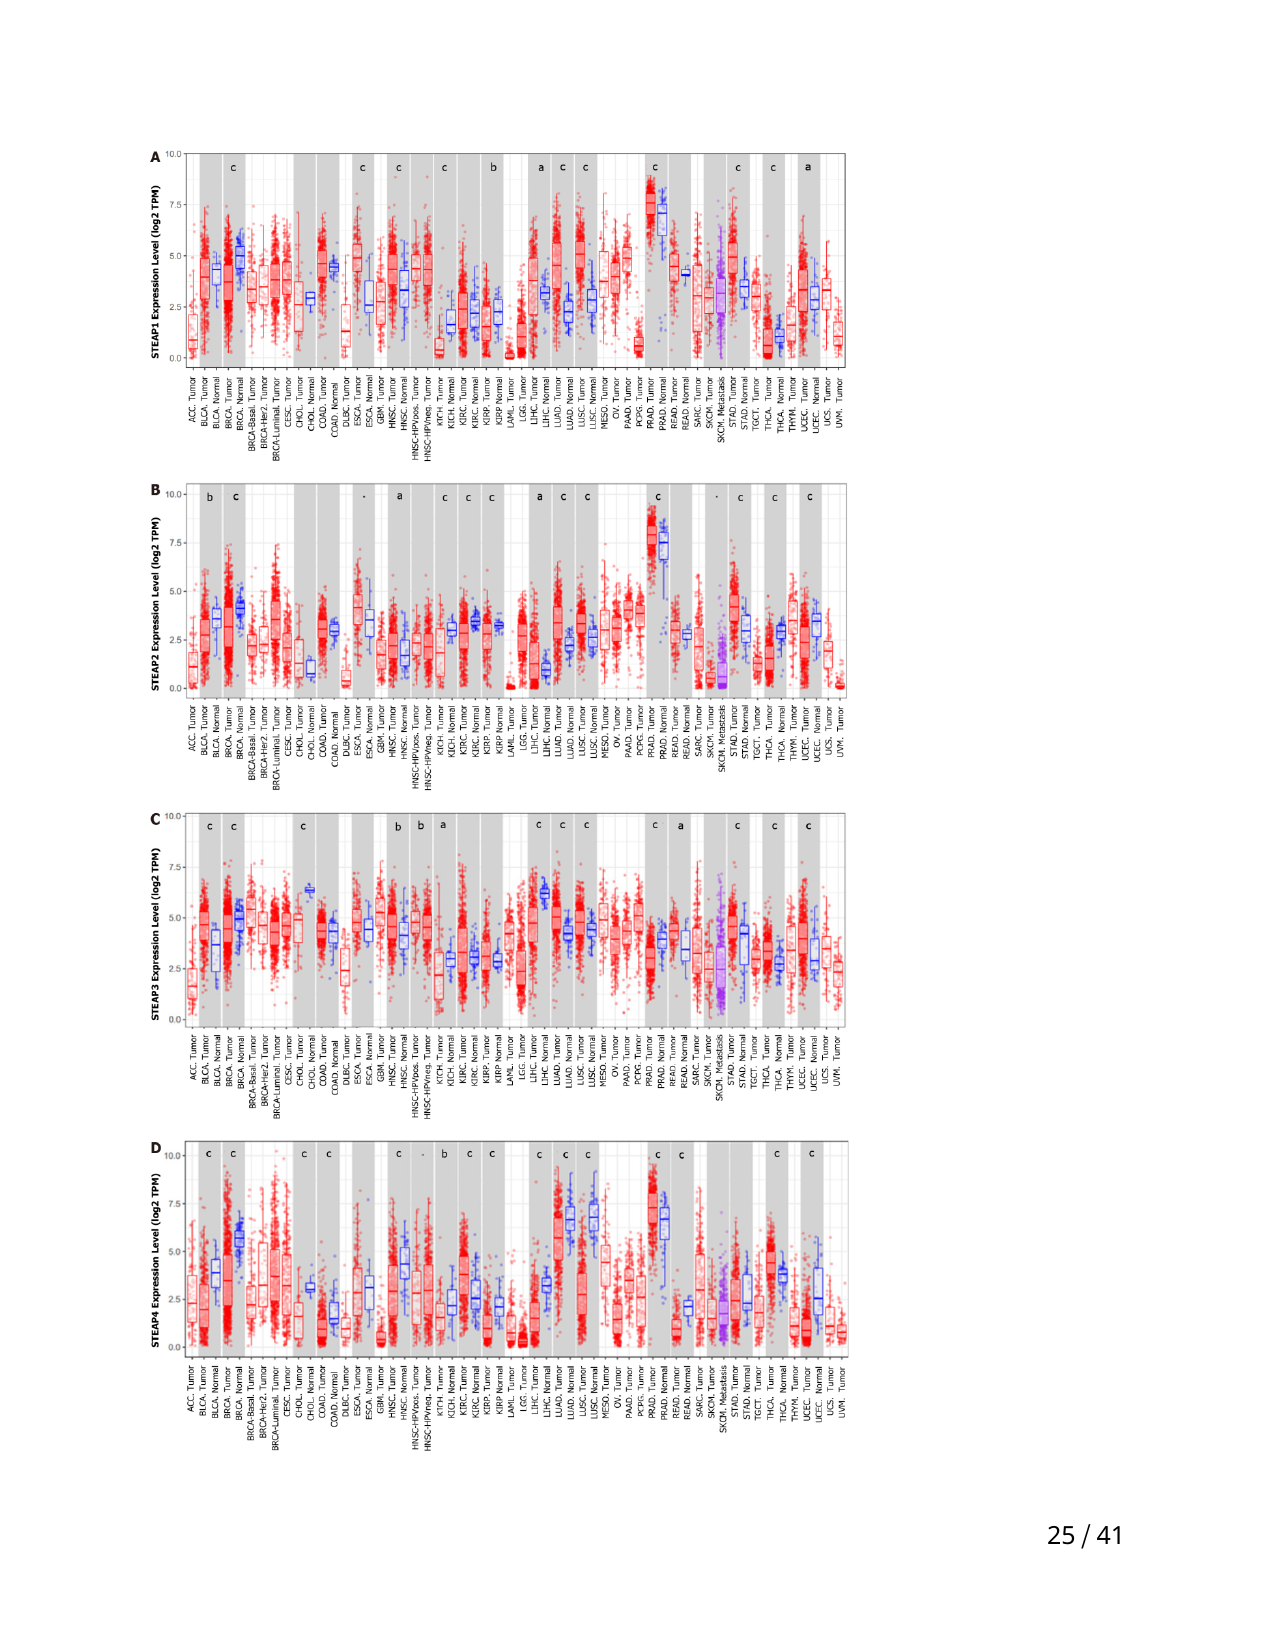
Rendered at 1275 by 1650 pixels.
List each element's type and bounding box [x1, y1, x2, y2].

picture [150, 150, 849, 1452]
